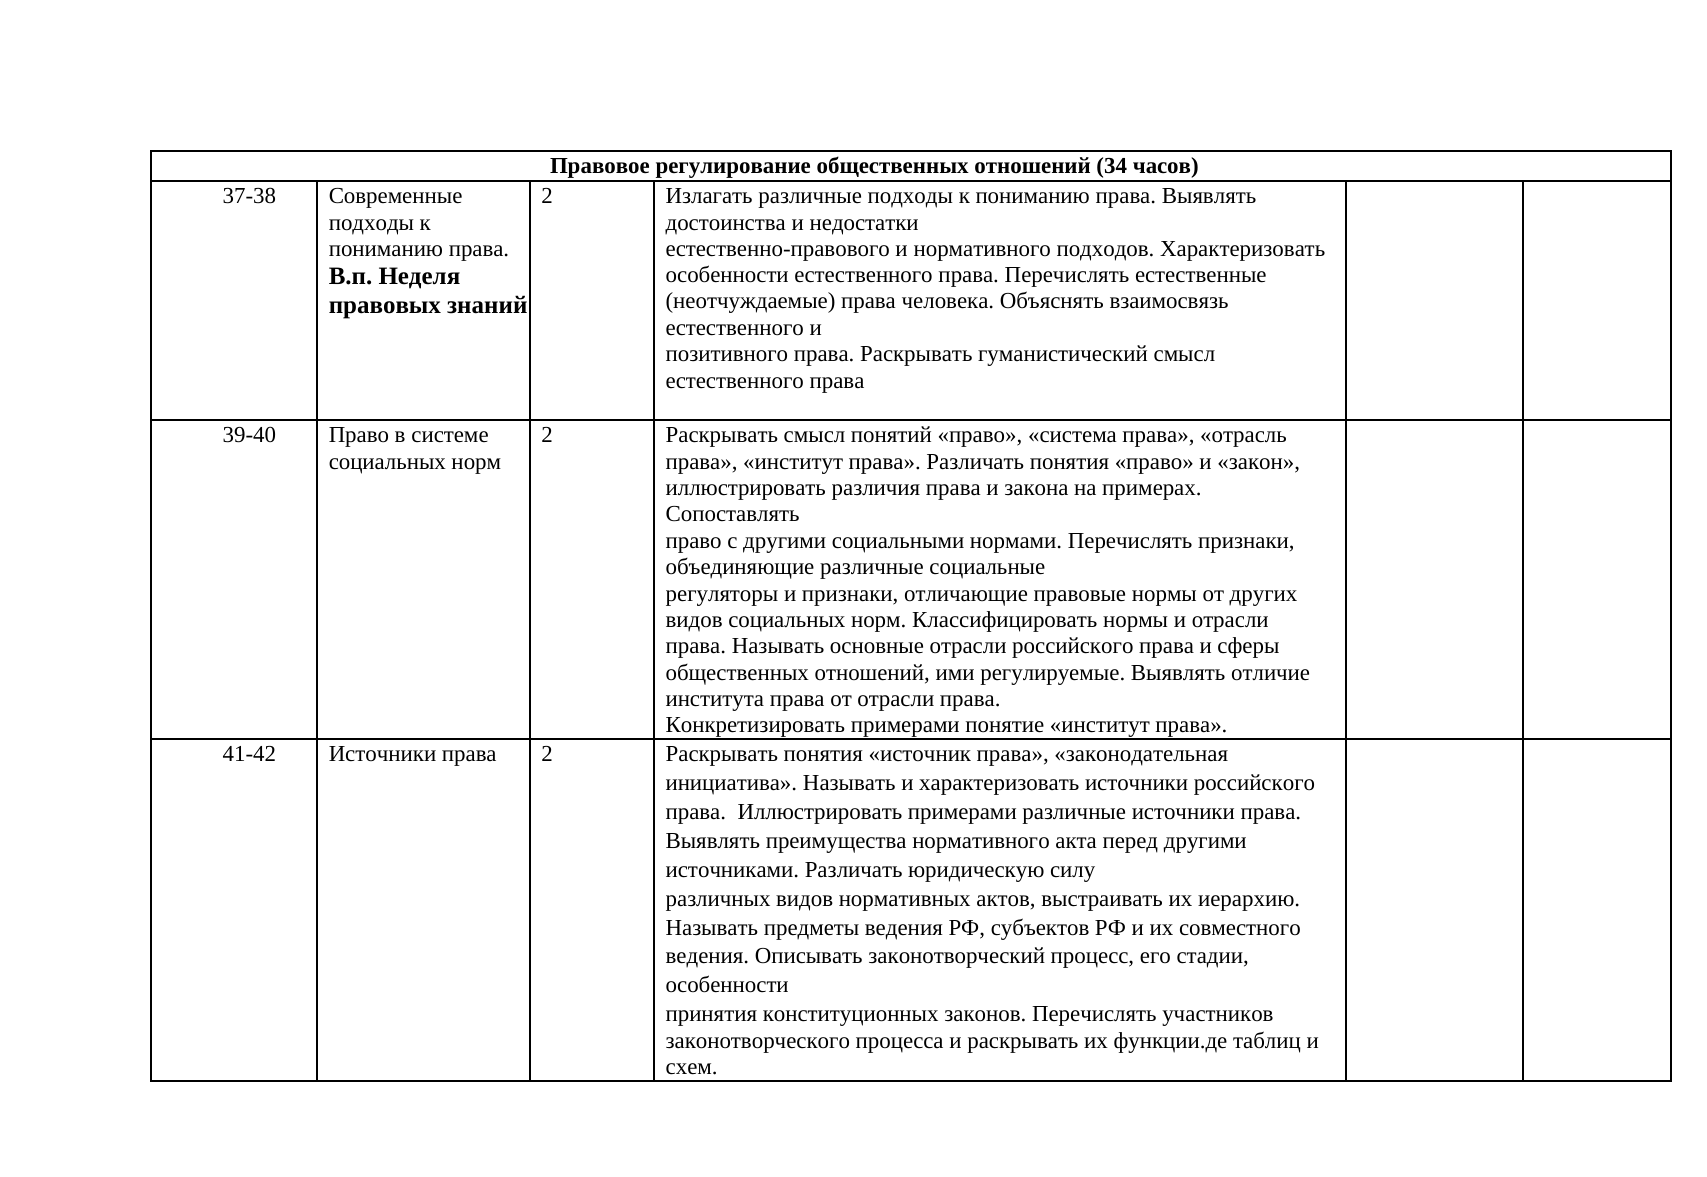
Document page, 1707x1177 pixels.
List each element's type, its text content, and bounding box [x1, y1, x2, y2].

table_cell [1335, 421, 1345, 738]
table_cell [1347, 182, 1522, 419]
table_cell Раскрывать понятия «источник права», «законодательная инициатива». Называть и характеризовать источники российского права. Иллюстрировать примерами различные источники права. Выявлять преимущества нормативного акта перед другими источниками. Различать юридическую силу различных видов нормативных актов, выстраивать их иерархию. Называть предметы ведения РФ, субъектов РФ и их совместного ведения. Описывать законотворческий процесс, его стадии, особенности принятия конституционных законов. Перечислять участников законотворческого процесса и раскрывать их функции.де таблиц и схем. [655, 740, 1345, 1079]
table_cell Излагать различные подходы к пониманию права. Выявлять достоинства и недостатки естественно-правового и нормативного подходов. Характеризовать особенности естественного права. Перечислять естественные (неотчуждаемые) права человека. Объяснять взаимосвязь естественного и позитивного права. Раскрывать гуманистический смысл естественного права [655, 182, 1345, 419]
table_cell [1347, 421, 1522, 738]
table_cell [1524, 421, 1670, 738]
table_cell [1524, 182, 1670, 419]
table_cell 2 [531, 421, 653, 738]
table_cell Право в системе социальных норм [318, 421, 529, 738]
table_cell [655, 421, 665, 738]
table_cell [1524, 740, 1670, 1079]
table_cell [1347, 740, 1522, 1079]
table_cell 2 [531, 740, 653, 1079]
table_cell 41-42 [152, 740, 316, 1079]
table_cell 39-40 [152, 421, 316, 738]
table_cell Источники права [318, 740, 529, 1079]
table_cell 2 [531, 182, 653, 419]
table_cell 37-38 [152, 182, 316, 419]
table_cell Правовое регулирование общественных отношений (34 часов) [152, 152, 1670, 180]
table_cell Современные подходы к пониманию права. В.п. Неделя правовых знаний [318, 182, 529, 419]
